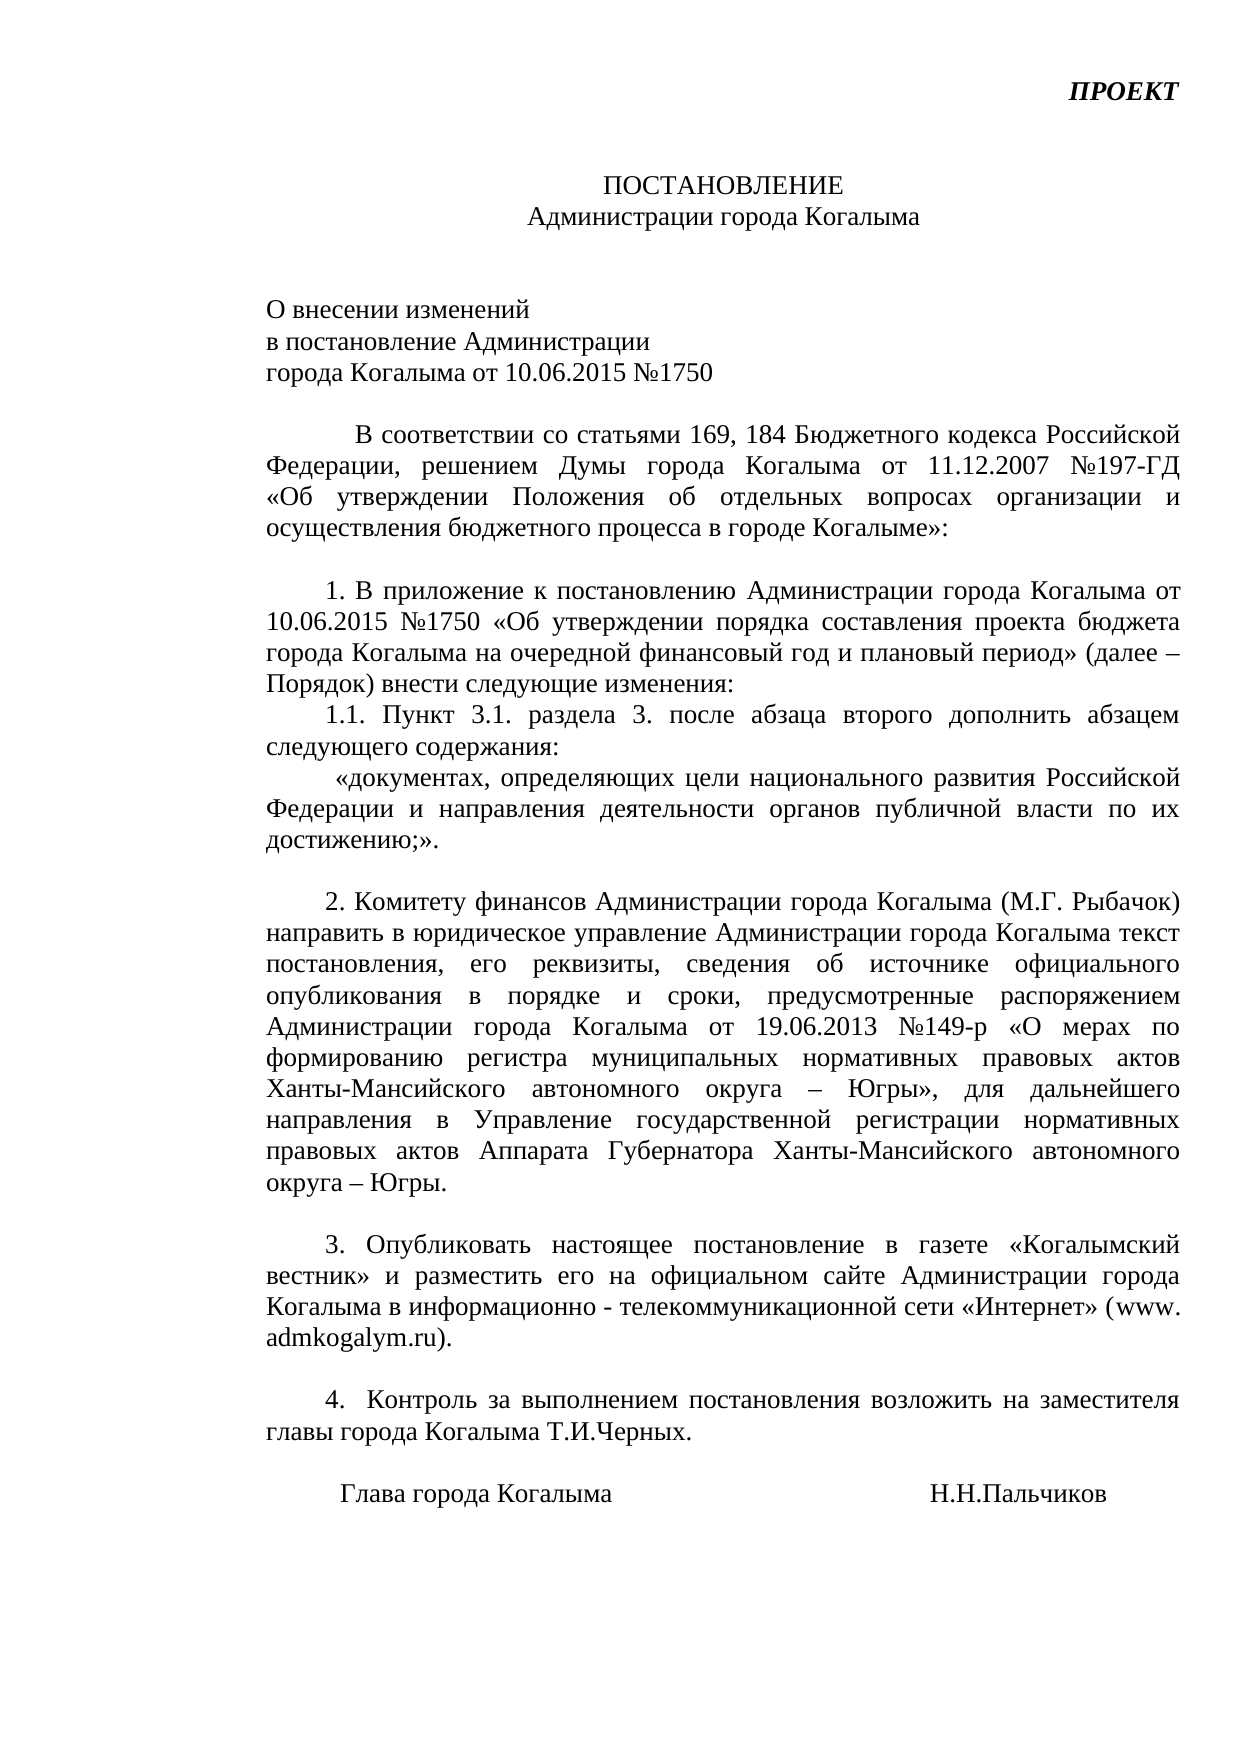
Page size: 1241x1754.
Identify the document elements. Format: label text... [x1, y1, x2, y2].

text В соответствии со статьями 169, 184 Бюджетного кодекса Российской Федерации, решением Думы города Когалыма от 11.12.2007 №197-ГД «Об утверждении Положения об отдельных вопросах организации и осуществления бюджетного процесса в городе Когалыме»: [266, 418, 1181, 543]
text 1. В приложение к постановлению Администрации города Когалыма от 10.06.2015 №1750 «Об утверждении порядка составления проекта бюджета города Когалыма на очередной финансовый год и плановый период» (далее – Порядок) внести следующие изменения: [266, 574, 1181, 698]
text 3. Опубликовать настоящее постановление в газете «Когалымский вестник» и разместить его на официальном сайте Администрации города Когалыма в информационно - телекоммуникационной сети «Интернет» (www. admkogalym.ru). [266, 1228, 1181, 1352]
text в постановление Администрации [266, 325, 1181, 356]
text ПРОЕКТ [266, 76, 1181, 107]
text города Когалыма от 10.06.2015 №1750 [266, 356, 1181, 387]
text Глава города Когалыма Н.Н.Пальчиков [266, 1477, 1181, 1508]
text 2. Комитету финансов Администрации города Когалыма (М.Г. Рыбачок) направить в юридическое управление Администрации города Когалыма текст постановления, его реквизиты, сведения об источнике официального опубликования в порядке и сроки, предусмотренные распоряжением Администрации города Когалыма от 19.06.2013 №149-р «О мерах по формированию регистра муниципальных нормативных правовых актов Ханты-Мансийского автономного округа – Югры», для дальнейшего направления в Управление государственной регистрации нормативных правовых актов Аппарата Губернатора Ханты-Мансийского автономного округа – Югры. [266, 885, 1181, 1197]
text ПОСТАНОВЛЕНИЕ [266, 169, 1181, 200]
text О внесении изменений [266, 293, 1181, 325]
text Администрации города Когалыма [266, 200, 1181, 231]
text 1.1. Пункт 3.1. раздела 3. после абзаца второго дополнить абзацем следующего содержания: [266, 698, 1181, 761]
text 4. Контроль за выполнением постановления возложить на заместителя главы города Когалыма Т.И.Черных. [266, 1384, 1181, 1446]
text «документах, определяющих цели национального развития Российской Федерации и направления деятельности органов публичной власти по их достижению;». [266, 761, 1181, 854]
